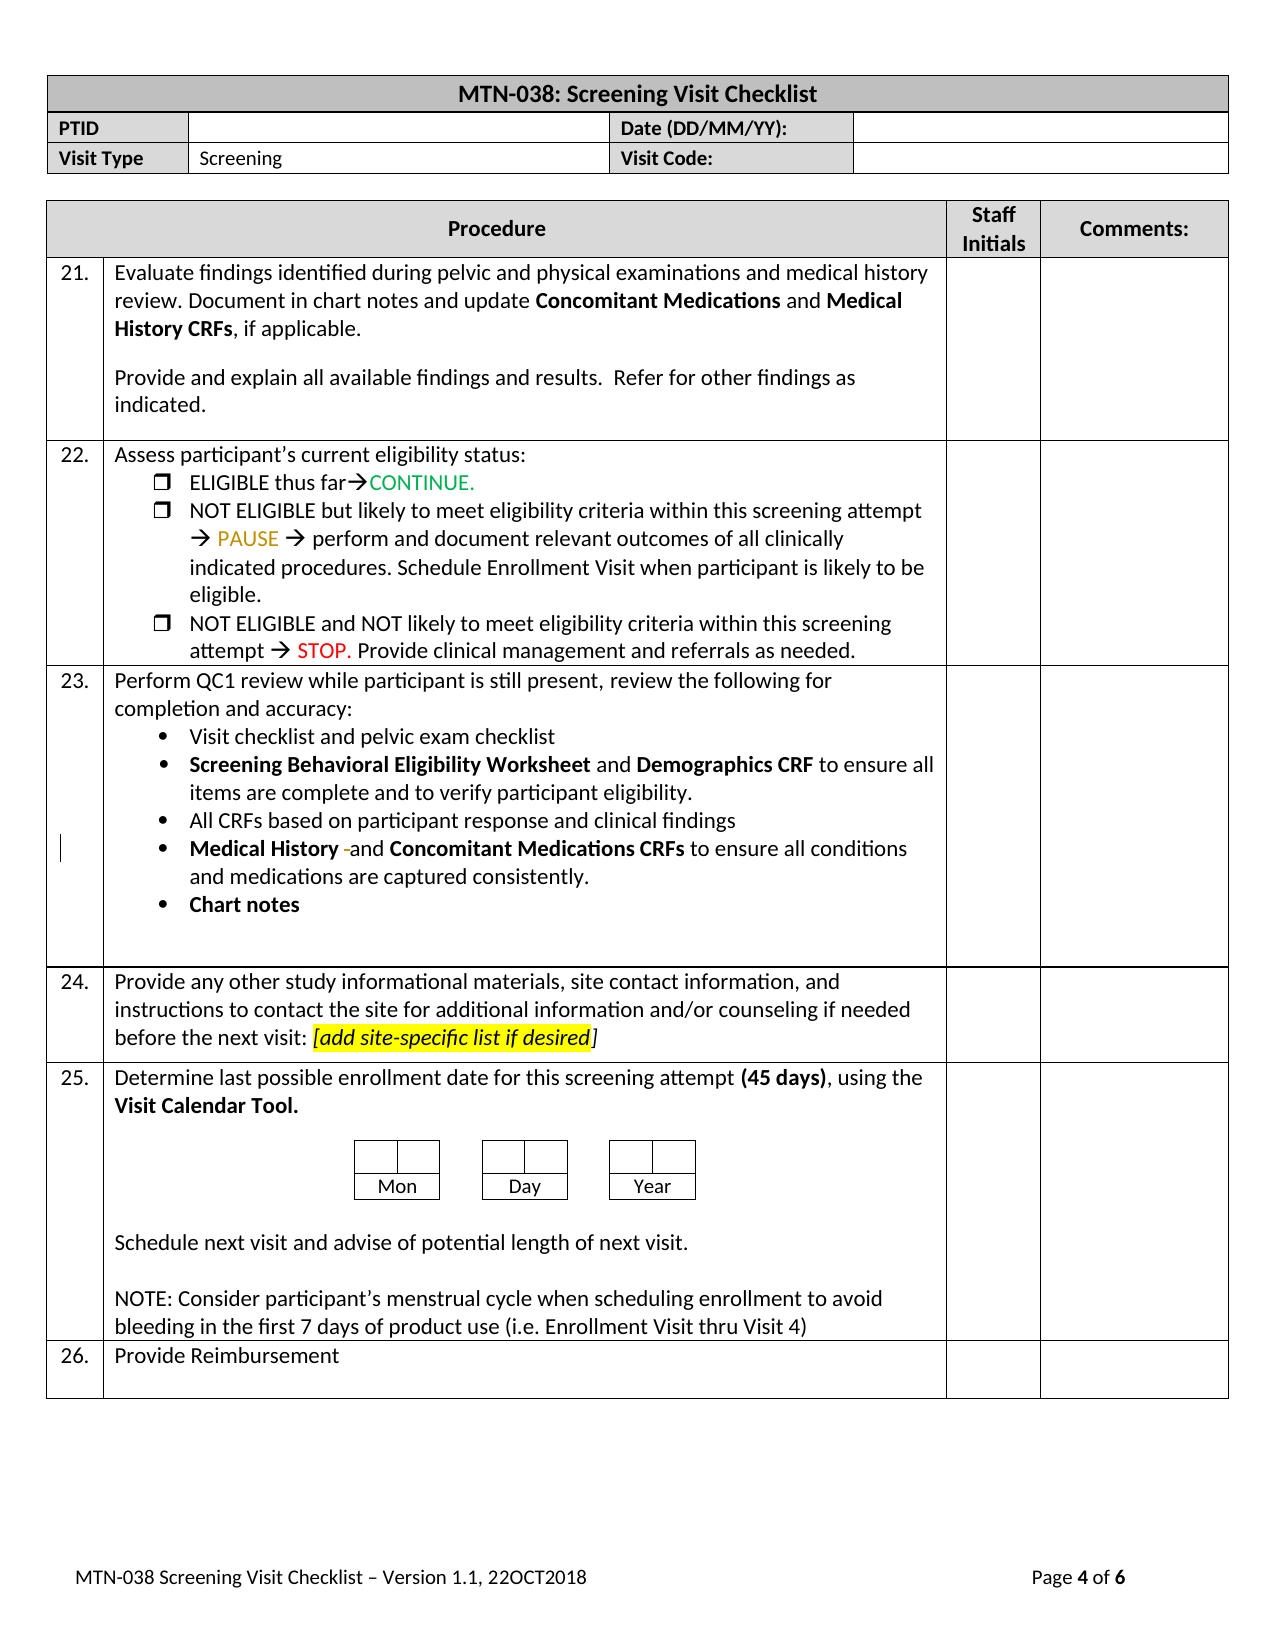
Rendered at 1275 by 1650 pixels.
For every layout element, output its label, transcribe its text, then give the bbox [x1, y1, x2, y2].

table_cell [947, 666, 1040, 966]
table_cell [947, 258, 1040, 439]
table_cell Assess participant’s current eligibility status: ELIGIBLE thus farCONTINUE. NOT ELIGIBLE but likely to meet eligibility criteria within this screening attempt PAUSE perform and document relevant outcomes of all clinically indicated procedures. Schedule Enrollment Visit when participant is likely to be eligible. NOT ELIGIBLE and NOT likely to meet eligibility criteria within this screening attempt STOP. Provide clinical management and referrals as needed. [104, 441, 946, 665]
table_header Staff Initials [947, 201, 1040, 257]
table_cell [947, 968, 1040, 1062]
table_cell [947, 441, 1040, 665]
table_cell [1041, 968, 1228, 1062]
table_cell Provide Reimbursement [104, 1341, 946, 1397]
table_cell [1041, 1341, 1228, 1397]
table_cell Provide any other study informational materials, site contact information, and instructions to contact the site for additional information and/or counseling if needed before the next visit: [add site-specific list if desired] [104, 968, 946, 1062]
table_cell [1041, 258, 1228, 439]
table_header Comments: [1041, 201, 1228, 257]
table_cell [47, 258, 103, 439]
table_cell [1041, 441, 1228, 665]
table_cell Perform QC1 review while participant is still present, review the following for completion and accuracy: Visit checklist and pelvic exam checklist Screening Behavioral Eligibility Worksheet and Demographics CRF to ensure all items are complete and to verify participant eligibility. All CRFs based on participant response and clinical findings Medical History and Concomitant Medications CRFs to ensure all conditions and medications are captured consistently. Chart notes [104, 666, 946, 966]
table_cell Evaluate findings identified during pelvic and physical examinations and medical history review. Document in chart notes and update Concomitant Medications and Medical History CRFs, if applicable. Provide and explain all available findings and results. Refer for other findings as indicated. [104, 258, 946, 439]
table_cell [47, 666, 103, 966]
table_cell [1041, 1063, 1228, 1340]
table_header Procedure [47, 201, 946, 257]
table_cell [947, 1341, 1040, 1397]
table_cell [47, 968, 103, 1062]
table_cell [947, 1063, 1040, 1340]
table_cell Determine last possible enrollment date for this screening attempt (45 days), using the Visit Calendar Tool. Schedule next visit and advise of potential length of next visit. NOTE: Consider participant’s menstrual cycle when scheduling enrollment to avoid bleeding in the first 7 days of product use (i.e. Enrollment Visit thru Visit 4) [104, 1063, 946, 1340]
table_cell [47, 441, 103, 665]
table_cell [47, 1341, 103, 1397]
table_cell [1041, 666, 1228, 966]
table_cell [47, 1063, 103, 1340]
